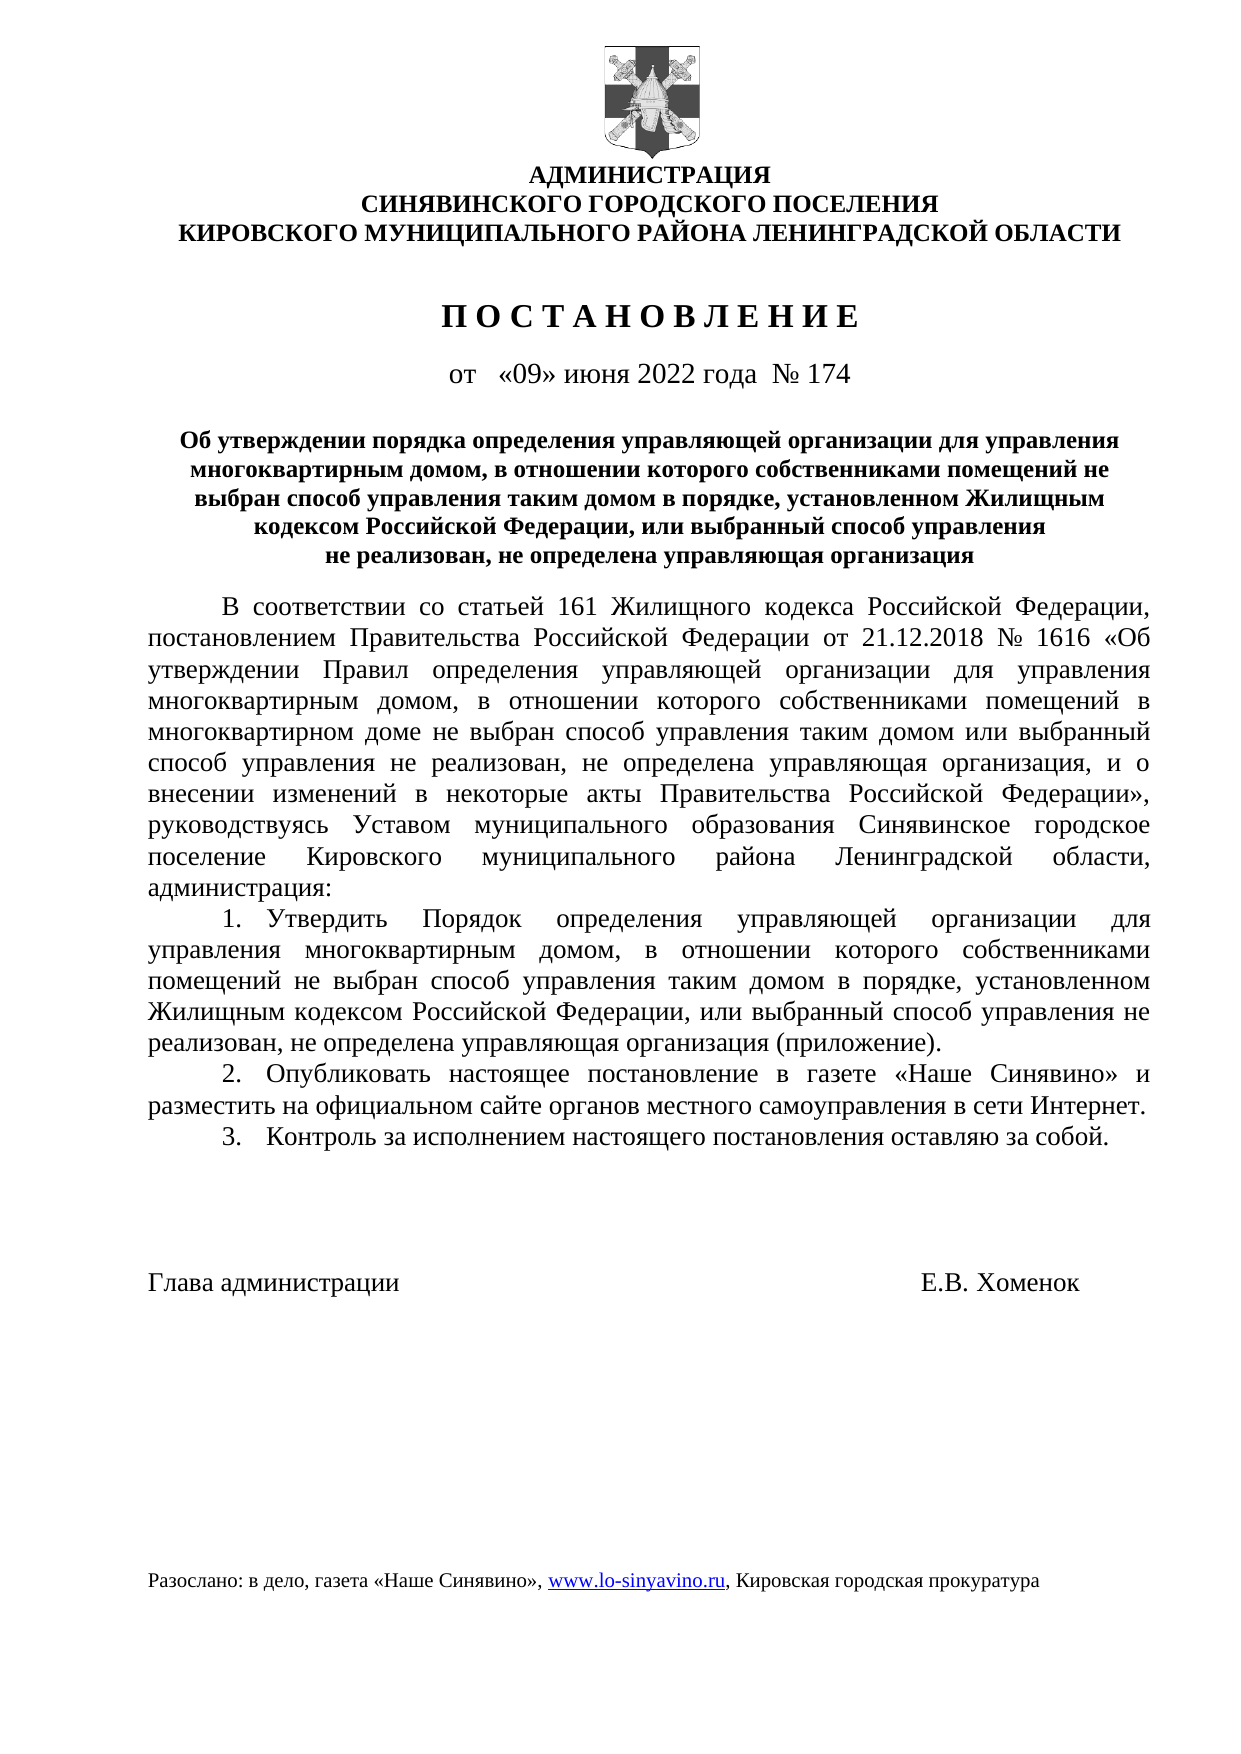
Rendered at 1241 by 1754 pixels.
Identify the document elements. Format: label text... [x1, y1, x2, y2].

list Утвердить Порядок определения управляющей организации для управления многоквартирным домом, в отношении которого собственниками помещений не выбран способ управления таким домом в порядке, установленном Жилищным кодексом Российской Федерации, или выбранный способ управления не реализован, не определена управляющая организация (приложение). [148, 902, 1152, 1058]
text П О С Т А Н О В Л Е Н И Е [148, 297, 1152, 335]
text Глава администрации Е.В. Хоменок [148, 1266, 1152, 1297]
subtitle от «09» июня 2022 года № 174 [148, 357, 1152, 390]
text не реализован, не определена управляющая организация [148, 540, 1152, 569]
text КИРОВСКОГО МУНИЦИПАЛЬНОГО РАЙОНА ЛЕНИНГРАДСКОЙ ОБЛАСТИ [148, 218, 1152, 246]
text Разослано: в дело, газета «Наше Синявино», www.lo-sinyavino.ru, Кировская городская прокуратура [148, 1568, 1152, 1592]
text АДМИНИСТРАЦИЯ [148, 160, 1152, 189]
list Опубликовать настоящее постановление в газете «Наше Синявино» и разместить на официальном сайте органов местного самоуправления в сети Интернет. [148, 1058, 1152, 1120]
text СИНЯВИНСКОГО ГОРОДСКОГО ПОСЕЛЕНИЯ [148, 189, 1152, 218]
text Об утверждении порядка определения управляющей организации для управления многоквартирным домом, в отношении которого собственниками помещений не выбран способ управления таким домом в порядке, установленном Жилищным кодексом Российской Федерации, или выбранный способ управления [148, 425, 1152, 540]
list Контроль за исполнением настоящего постановления оставляю за собой. [148, 1120, 1152, 1151]
text В соответствии со статьей 161 Жилищного кодекса Российской Федерации, постановлением Правительства Российской Федерации от 21.12.2018 № 1616 «Об утверждении Правил определения управляющей организации для управления многоквартирным домом, в отношении которого собственниками помещений в многоквартирном доме не выбран способ управления таким домом или выбранный способ управления не реализован, не определена управляющая организация, и о внесении изменений в некоторые акты Правительства Российской Федерации», руководствуясь Уставом муниципального образования Синявинское городское поселение Кировского муниципального района Ленинградской области, администрация: [148, 590, 1152, 902]
